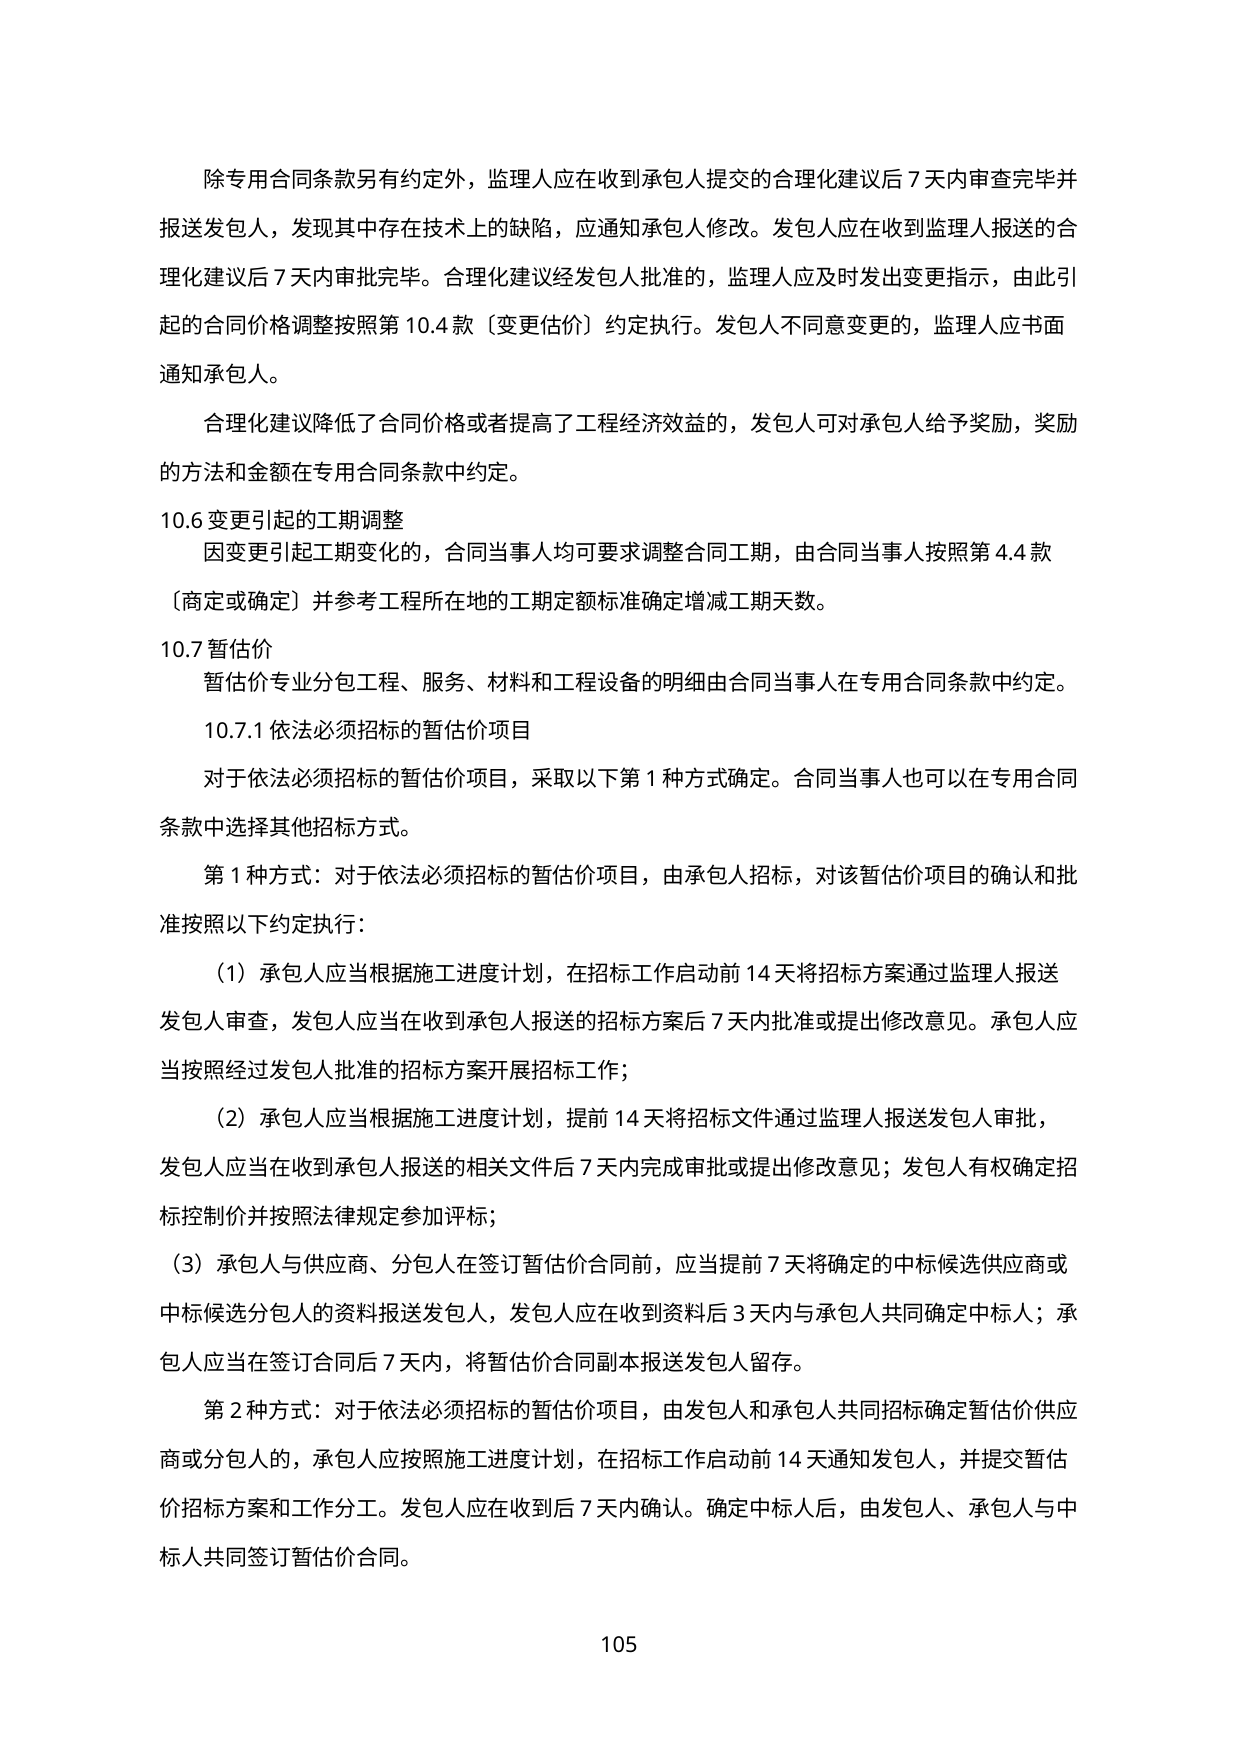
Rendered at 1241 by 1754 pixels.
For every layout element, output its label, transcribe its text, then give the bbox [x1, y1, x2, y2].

text 第2种方式：对于依法必须招标的暂估价项目，由发包人和承包人共同招标确定暂估价供应商或分包人的，承包人应按照施工进度计划，在招标工作启动前14天通知发包人，并提交暂估价招标方案和工作分工。发包人应在收到后7天内确认。确定中标人后，由发包人、承包人与中标人共同签订暂估价合同。 [159, 1393, 1078, 1572]
text 对于依法必须招标的暂估价项目，采取以下第1种方式确定。合同当事人也可以在专用合同条款中选择其他招标方式。 [159, 761, 1078, 842]
text 因变更引起工期变化的，合同当事人均可要求调整合同工期，由合同当事人按照第4.4款〔商定或确定〕并参考工程所在地的工期定额标准确定增减工期天数。 [159, 535, 1078, 616]
text （3）承包人与供应商、分包人在签订暂估价合同前，应当提前7天将确定的中标候选供应商或中标候选分包人的资料报送发包人，发包人应在收到资料后3天内与承包人共同确定中标人；承包人应当在签订合同后7天内，将暂估价合同副本报送发包人留存。 [159, 1247, 1078, 1377]
text 暂估价专业分包工程、服务、材料和工程设备的明细由合同当事人在专用合同条款中约定。 [159, 664, 1078, 697]
text 合理化建议降低了合同价格或者提高了工程经济效益的，发包人可对承包人给予奖励，奖励的方法和金额在专用合同条款中约定。 [159, 405, 1078, 487]
text 10.6变更引起的工期调整 [159, 502, 1078, 535]
text 第1种方式：对于依法必须招标的暂估价项目，由承包人招标，对该暂估价项目的确认和批准按照以下约定执行： [159, 858, 1078, 939]
text 10.7.1依法必须招标的暂估价项目 [159, 713, 1078, 745]
text 10.7暂估价 [159, 632, 1078, 664]
text （2）承包人应当根据施工进度计划，提前14天将招标文件通过监理人报送发包人审批，发包人应当在收到承包人报送的相关文件后7天内完成审批或提出修改意见；发包人有权确定招标控制价并按照法律规定参加评标； [159, 1101, 1078, 1231]
text （1）承包人应当根据施工进度计划，在招标工作启动前14天将招标方案通过监理人报送发包人审查，发包人应当在收到承包人报送的招标方案后7天内批准或提出修改意见。承包人应当按照经过发包人批准的招标方案开展招标工作； [159, 955, 1078, 1085]
text 除专用合同条款另有约定外，监理人应在收到承包人提交的合理化建议后7天内审查完毕并报送发包人，发现其中存在技术上的缺陷，应通知承包人修改。发包人应在收到监理人报送的合理化建议后7天内审批完毕。合理化建议经发包人批准的，监理人应及时发出变更指示，由此引起的合同价格调整按照第10.4款〔变更估价〕约定执行。发包人不同意变更的，监理人应书面通知承包人。 [159, 162, 1078, 389]
